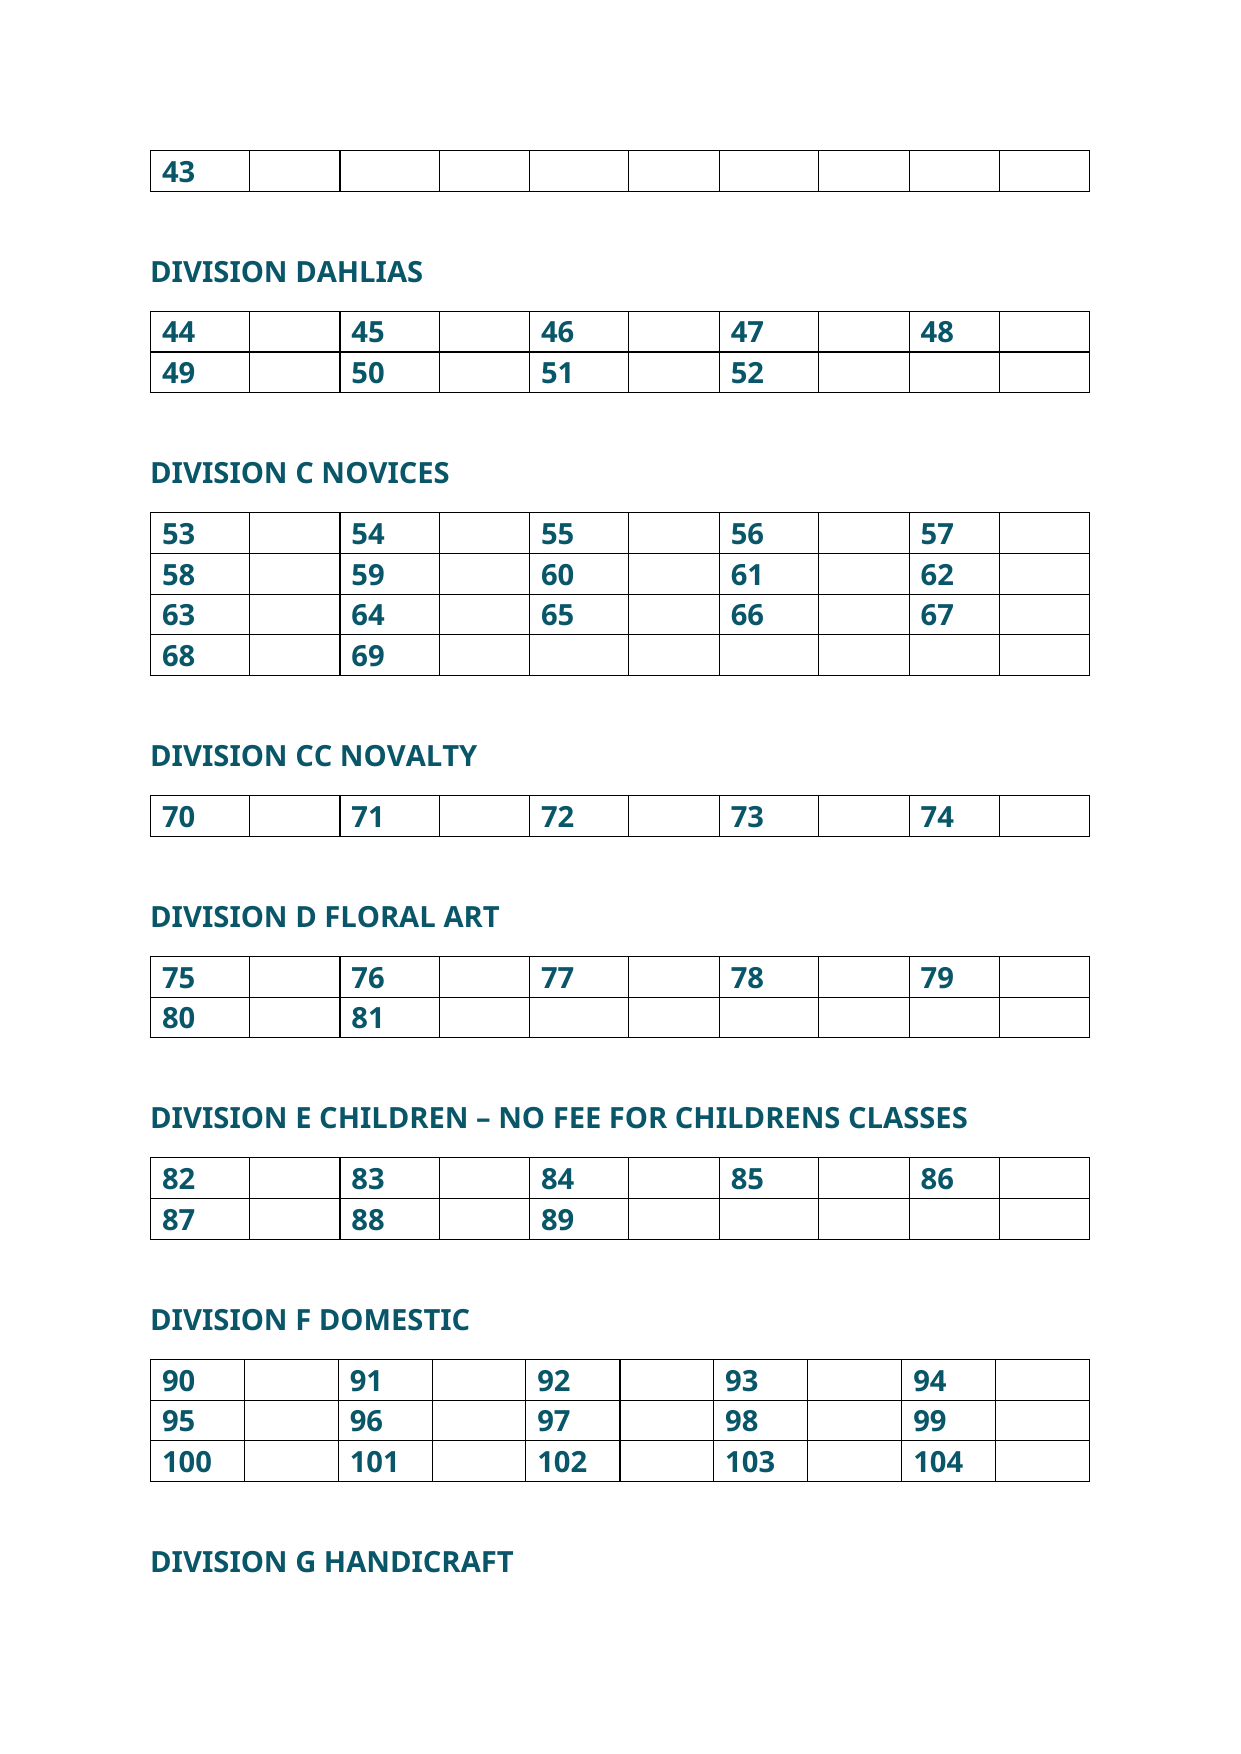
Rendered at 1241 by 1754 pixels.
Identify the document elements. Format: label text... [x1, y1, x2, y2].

table_header 73 [720, 796, 818, 836]
table_cell [629, 151, 719, 191]
table_cell [440, 554, 529, 594]
table_cell 64 [341, 595, 439, 634]
table_cell 88 [341, 1199, 439, 1239]
table_cell [910, 1199, 999, 1239]
table_header [621, 1360, 713, 1399]
table_cell [440, 151, 529, 191]
table_cell [1000, 1199, 1089, 1239]
table_cell [440, 1199, 529, 1239]
table_header [250, 957, 339, 997]
table_header 83 [341, 1158, 439, 1198]
table_cell 63 [151, 595, 249, 634]
table_header 53 [151, 513, 249, 553]
table_header [629, 513, 719, 553]
text DIVISION E CHILDREN – NO FEE FOR CHILDRENS CLASSES [150, 1098, 1090, 1137]
table_cell [250, 1199, 339, 1239]
table_cell [440, 998, 529, 1037]
table_cell [341, 151, 439, 191]
table_header [629, 1158, 719, 1198]
table_cell [720, 1199, 818, 1239]
text DIVISION D FLORAL ART [150, 896, 1090, 936]
table_header [629, 957, 719, 997]
table_header 47 [720, 312, 818, 351]
table_header 54 [341, 513, 439, 553]
table_header [629, 796, 719, 836]
table_cell 49 [151, 353, 249, 392]
table_cell [629, 353, 719, 392]
table_cell [440, 353, 529, 392]
table_cell 95 [151, 1401, 244, 1440]
table_header [1000, 1158, 1089, 1198]
table_header 48 [910, 312, 999, 351]
table_cell 51 [530, 353, 628, 392]
table_cell [996, 1401, 1089, 1440]
table_header [819, 1158, 909, 1198]
table_cell 89 [530, 1199, 628, 1239]
table_cell [440, 635, 529, 675]
table_cell 103 [714, 1441, 807, 1481]
table_header 76 [341, 957, 439, 997]
table_header [250, 796, 339, 836]
table_header 92 [526, 1360, 619, 1399]
table_header [819, 796, 909, 836]
table_cell 58 [151, 554, 249, 594]
table_header [1000, 957, 1089, 997]
table_cell [1000, 635, 1089, 675]
table_header 77 [530, 957, 628, 997]
table_cell [910, 151, 999, 191]
table_header [1000, 312, 1089, 351]
table_cell [910, 635, 999, 675]
table_cell 59 [341, 554, 439, 594]
table_cell [910, 353, 999, 392]
table_cell [621, 1441, 713, 1481]
table_cell [250, 998, 339, 1037]
table_cell [629, 1199, 719, 1239]
table_header [1000, 513, 1089, 553]
table_cell [245, 1401, 338, 1440]
table_cell [433, 1401, 525, 1440]
table_cell [433, 1441, 525, 1481]
table_cell [808, 1401, 901, 1440]
table_cell 96 [339, 1401, 432, 1440]
table_header [819, 312, 909, 351]
table_cell [819, 1199, 909, 1239]
table_header [440, 513, 529, 553]
table_cell [1000, 554, 1089, 594]
table_cell 81 [341, 998, 439, 1037]
table_header 45 [341, 312, 439, 351]
table_header [819, 513, 909, 553]
table_cell [250, 554, 339, 594]
table_cell [819, 151, 909, 191]
table_header 93 [714, 1360, 807, 1399]
table_cell [720, 151, 818, 191]
table_header 55 [530, 513, 628, 553]
table_cell 52 [720, 353, 818, 392]
table_cell [629, 635, 719, 675]
table_cell 100 [151, 1441, 244, 1481]
table_cell 80 [151, 998, 249, 1037]
table_cell [530, 635, 628, 675]
table_cell [250, 595, 339, 634]
table_cell 60 [530, 554, 628, 594]
table_header 75 [151, 957, 249, 997]
table_cell [530, 998, 628, 1037]
table_cell [250, 151, 339, 191]
text DIVISION F DOMESTIC [150, 1299, 1090, 1339]
table_header 74 [910, 796, 999, 836]
table_cell 99 [902, 1401, 995, 1440]
table_cell [629, 998, 719, 1037]
table_header 79 [910, 957, 999, 997]
table_cell [629, 595, 719, 634]
table_header 57 [910, 513, 999, 553]
table_cell 87 [151, 1199, 249, 1239]
table_cell 69 [341, 635, 439, 675]
table_cell 104 [902, 1441, 995, 1481]
table_header 91 [339, 1360, 432, 1399]
table_header 72 [530, 796, 628, 836]
table_header [440, 312, 529, 351]
table_cell [910, 998, 999, 1037]
table_header 86 [910, 1158, 999, 1198]
table_header [996, 1360, 1089, 1399]
table_header 44 [151, 312, 249, 351]
text DIVISION C NOVICES [150, 453, 1090, 492]
table_header [1000, 796, 1089, 836]
table_header [808, 1360, 901, 1399]
table_cell [808, 1441, 901, 1481]
table_header 90 [151, 1360, 244, 1399]
table_cell 97 [526, 1401, 619, 1440]
table_cell 65 [530, 595, 628, 634]
table_cell [530, 151, 628, 191]
table_cell [1000, 998, 1089, 1037]
table_header [819, 957, 909, 997]
table_header 84 [530, 1158, 628, 1198]
table_cell 50 [341, 353, 439, 392]
table_cell [245, 1441, 338, 1481]
table_cell [1000, 353, 1089, 392]
table_cell 61 [720, 554, 818, 594]
table_header 78 [720, 957, 818, 997]
table_cell [996, 1441, 1089, 1481]
table_cell [819, 554, 909, 594]
table_cell 66 [720, 595, 818, 634]
table_cell 98 [714, 1401, 807, 1440]
table_header 56 [720, 513, 818, 553]
table_cell 102 [526, 1441, 619, 1481]
table_cell 67 [910, 595, 999, 634]
table_cell [720, 998, 818, 1037]
table_cell [819, 998, 909, 1037]
table_header 70 [151, 796, 249, 836]
table_cell [1000, 595, 1089, 634]
table_header [250, 312, 339, 351]
table_header [440, 796, 529, 836]
table_header 85 [720, 1158, 818, 1198]
table_header 82 [151, 1158, 249, 1198]
table_cell 62 [910, 554, 999, 594]
table_cell [629, 554, 719, 594]
table_cell [1000, 151, 1089, 191]
table_cell 101 [339, 1441, 432, 1481]
table_header [440, 957, 529, 997]
table_cell [720, 635, 818, 675]
table_header [440, 1158, 529, 1198]
table_cell [440, 595, 529, 634]
table_cell [250, 353, 339, 392]
table_cell 43 [151, 151, 249, 191]
table_header 94 [902, 1360, 995, 1399]
text DIVISION DAHLIAS [150, 251, 1090, 291]
table_cell [819, 595, 909, 634]
table_header 46 [530, 312, 628, 351]
text DIVISION CC NOVALTY [150, 736, 1090, 775]
table_cell [250, 635, 339, 675]
table_cell [621, 1401, 713, 1440]
table_header [245, 1360, 338, 1399]
table_cell 68 [151, 635, 249, 675]
table_cell [819, 353, 909, 392]
table_header [433, 1360, 525, 1399]
table_header [250, 513, 339, 553]
table_cell [819, 635, 909, 675]
table_header [629, 312, 719, 351]
table_header [250, 1158, 339, 1198]
table_header 71 [341, 796, 439, 836]
text DIVISION G HANDICRAFT [150, 1541, 1090, 1581]
